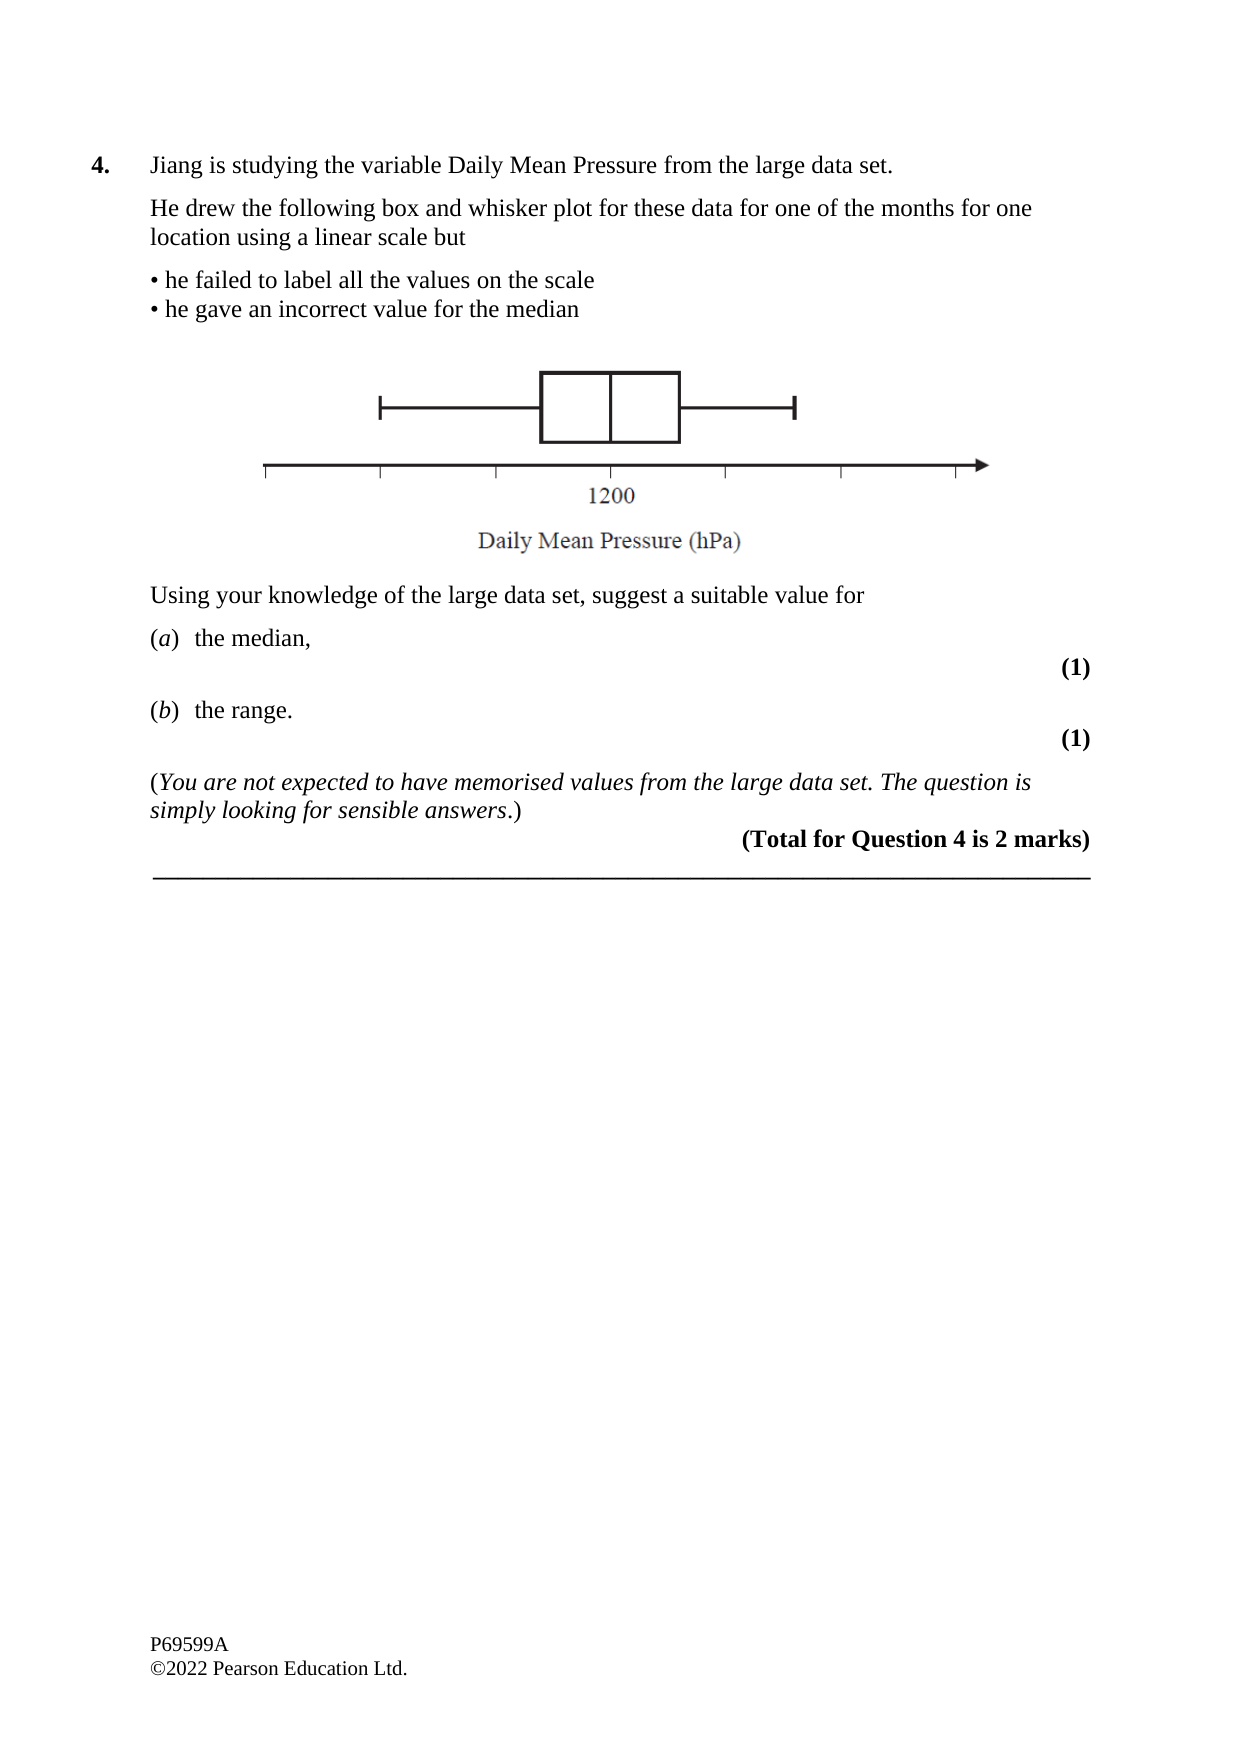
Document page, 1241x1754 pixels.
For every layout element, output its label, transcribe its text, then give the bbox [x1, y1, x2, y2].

text (You are not expected to have memorised values from the large data set. The question is simply looking for sensible answers.) [150, 767, 1090, 824]
text • he failed to label all the values on the scale [150, 265, 1090, 294]
text 4. Jiang is studying the variable Daily Mean Pressure from the large data set. [91, 150, 1090, 179]
text (a) the median, [150, 623, 1090, 652]
text (Total for Question 4 is 2 marks) [150, 824, 1090, 853]
text Using your knowledge of the large data set, suggest a suitable value for [150, 580, 1090, 608]
text location using a linear scale but [150, 222, 1090, 251]
text (b) the range. [150, 695, 1090, 723]
text • he gave an incorrect value for the median [150, 294, 1090, 322]
text ___________________________________________________________________________ [150, 853, 1090, 882]
text (1) [150, 652, 1090, 680]
text He drew the following box and whisker plot for these data for one of the months for one [150, 193, 1090, 222]
text (1) [150, 723, 1090, 752]
